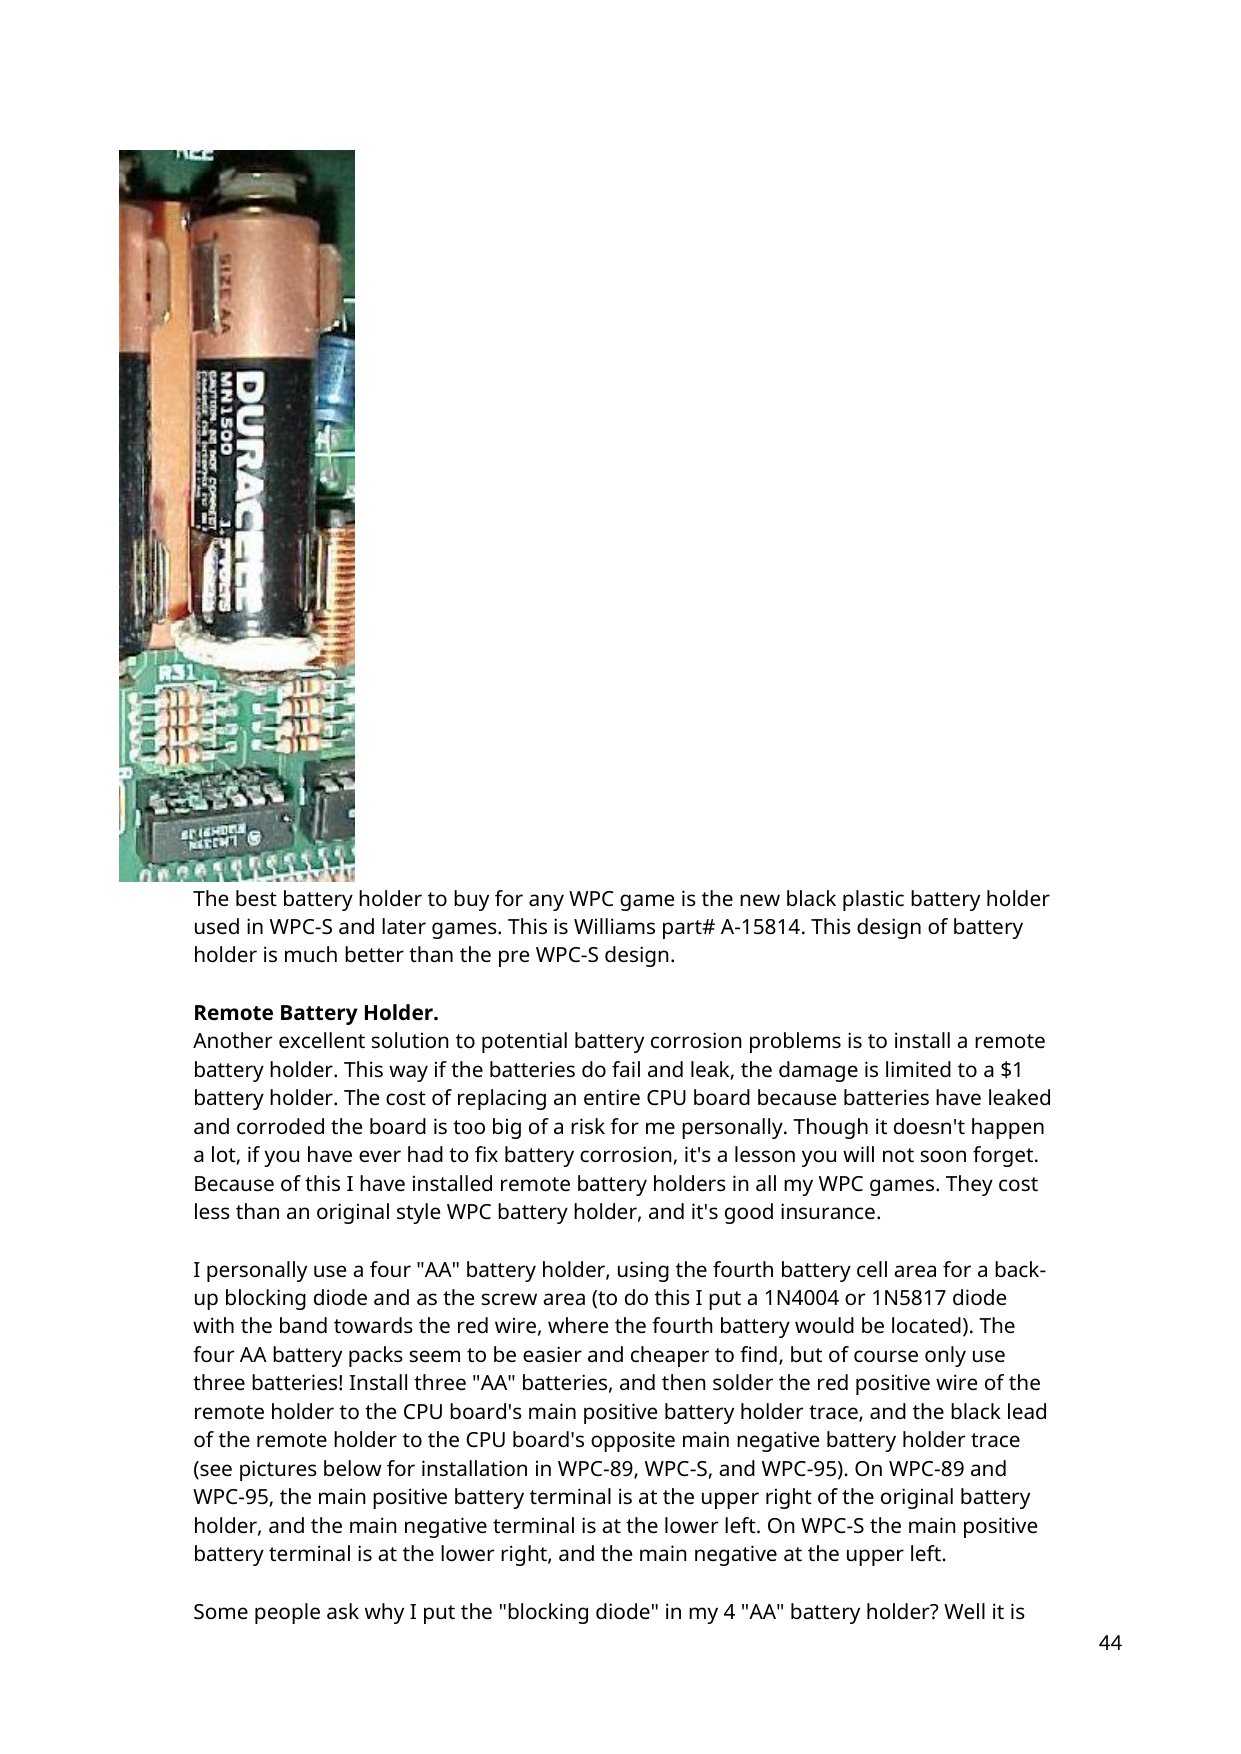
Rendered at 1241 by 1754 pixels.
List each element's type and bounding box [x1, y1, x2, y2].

picture [119, 150, 355, 882]
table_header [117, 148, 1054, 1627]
